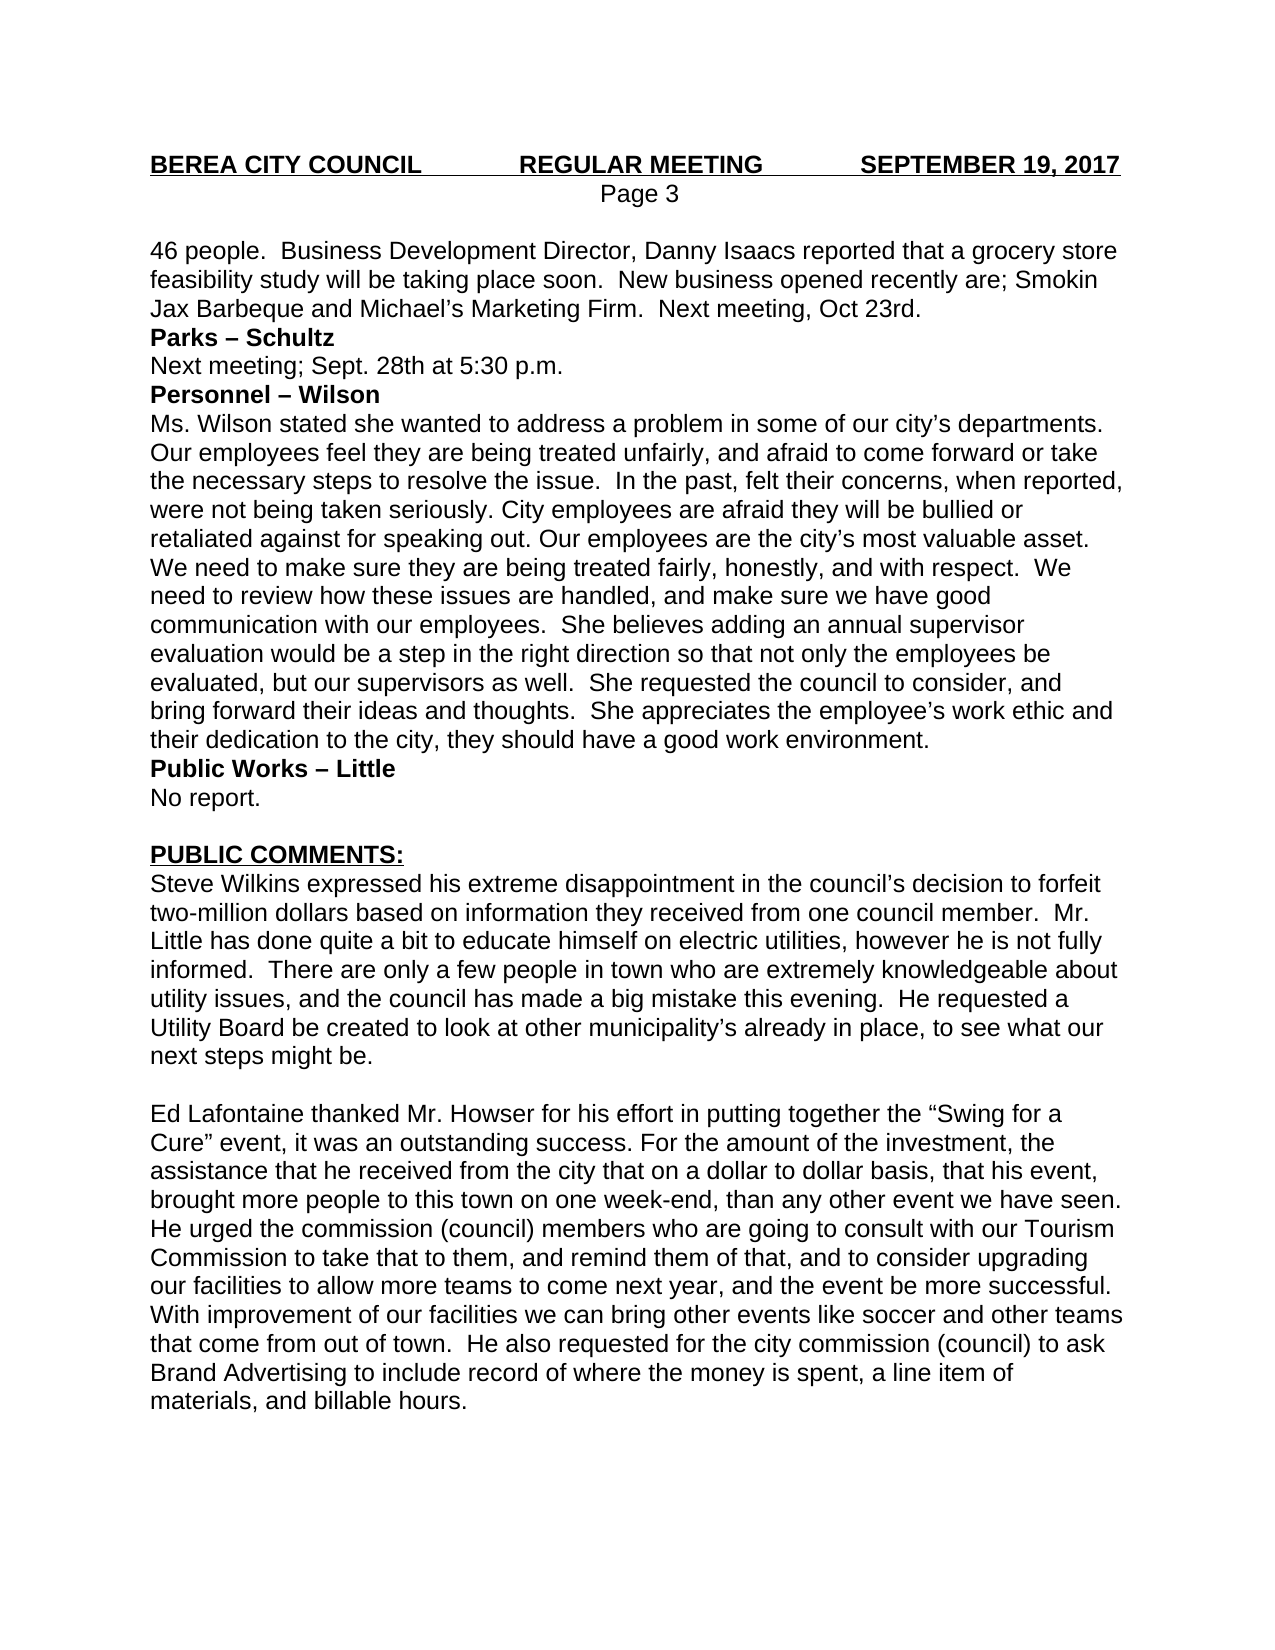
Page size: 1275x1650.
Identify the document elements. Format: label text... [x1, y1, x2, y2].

text Public Works – Little [150, 754, 1125, 782]
text Ms. Wilson stated she wanted to address a problem in some of our city’s departments. Our employees feel they are being treated unfairly, and afraid to come forward or take the necessary steps to resolve the issue. In the past, felt their concerns, when reported, were not being taken seriously. City employees are afraid they will be bullied or retaliated against for speaking out. Our employees are the city’s most valuable asset. We need to make sure they are being treated fairly, honestly, and with respect. We need to review how these issues are handled, and make sure we have good communication with our employees. She believes adding an annual supervisor evaluation would be a step in the right direction so that not only the employees be evaluated, but our supervisors as well. She requested the council to consider, and bring forward their ideas and thoughts. She appreciates the employee’s work ethic and their dedication to the city, they should have a good work environment. [150, 409, 1125, 754]
text Page 3 [150, 179, 1125, 207]
text Next meeting; Sept. 28th at 5:30 p.m. [150, 351, 1125, 380]
text Personnel – Wilson [150, 380, 1125, 409]
text Parks – Schultz [150, 322, 1125, 351]
text Ed Lafontaine thanked Mr. Howser for his effort in putting together the “Swing for a Cure” event, it was an outstanding success. For the amount of the investment, the assistance that he received from the city that on a dollar to dollar basis, that his event, brought more people to this town on one week-end, than any other event we have seen. He urged the commission (council) members who are going to consult with our Tourism Commission to take that to them, and remind them of that, and to consider upgrading our facilities to allow more teams to come next year, and the event be more successful. With improvement of our facilities we can bring other events like soccer and other teams that come from out of town. He also requested for the city commission (council) to ask Brand Advertising to include record of where the money is spent, a line item of materials, and billable hours. [150, 1099, 1125, 1415]
text BEREA CITY COUNCIL REGULAR MEETING SEPTEMBER 19, 2017 [150, 150, 1125, 179]
text 46 people. Business Development Director, Danny Isaacs reported that a grocery store feasibility study will be taking place soon. New business opened recently are; Smokin Jax Barbeque and Michael’s Marketing Firm. Next meeting, Oct 23rd. [150, 236, 1125, 322]
text PUBLIC COMMENTS: [150, 840, 1125, 869]
text Steve Wilkins expressed his extreme disappointment in the council’s decision to forfeit two-million dollars based on information they received from one council member. Mr. Little has done quite a bit to educate himself on electric utilities, however he is not fully informed. There are only a few people in town who are extremely knowledgeable about utility issues, and the council has made a big mistake this evening. He requested a Utility Board be created to look at other municipality’s already in place, to see what our next steps might be. [150, 869, 1125, 1070]
text No report. [150, 782, 1125, 811]
